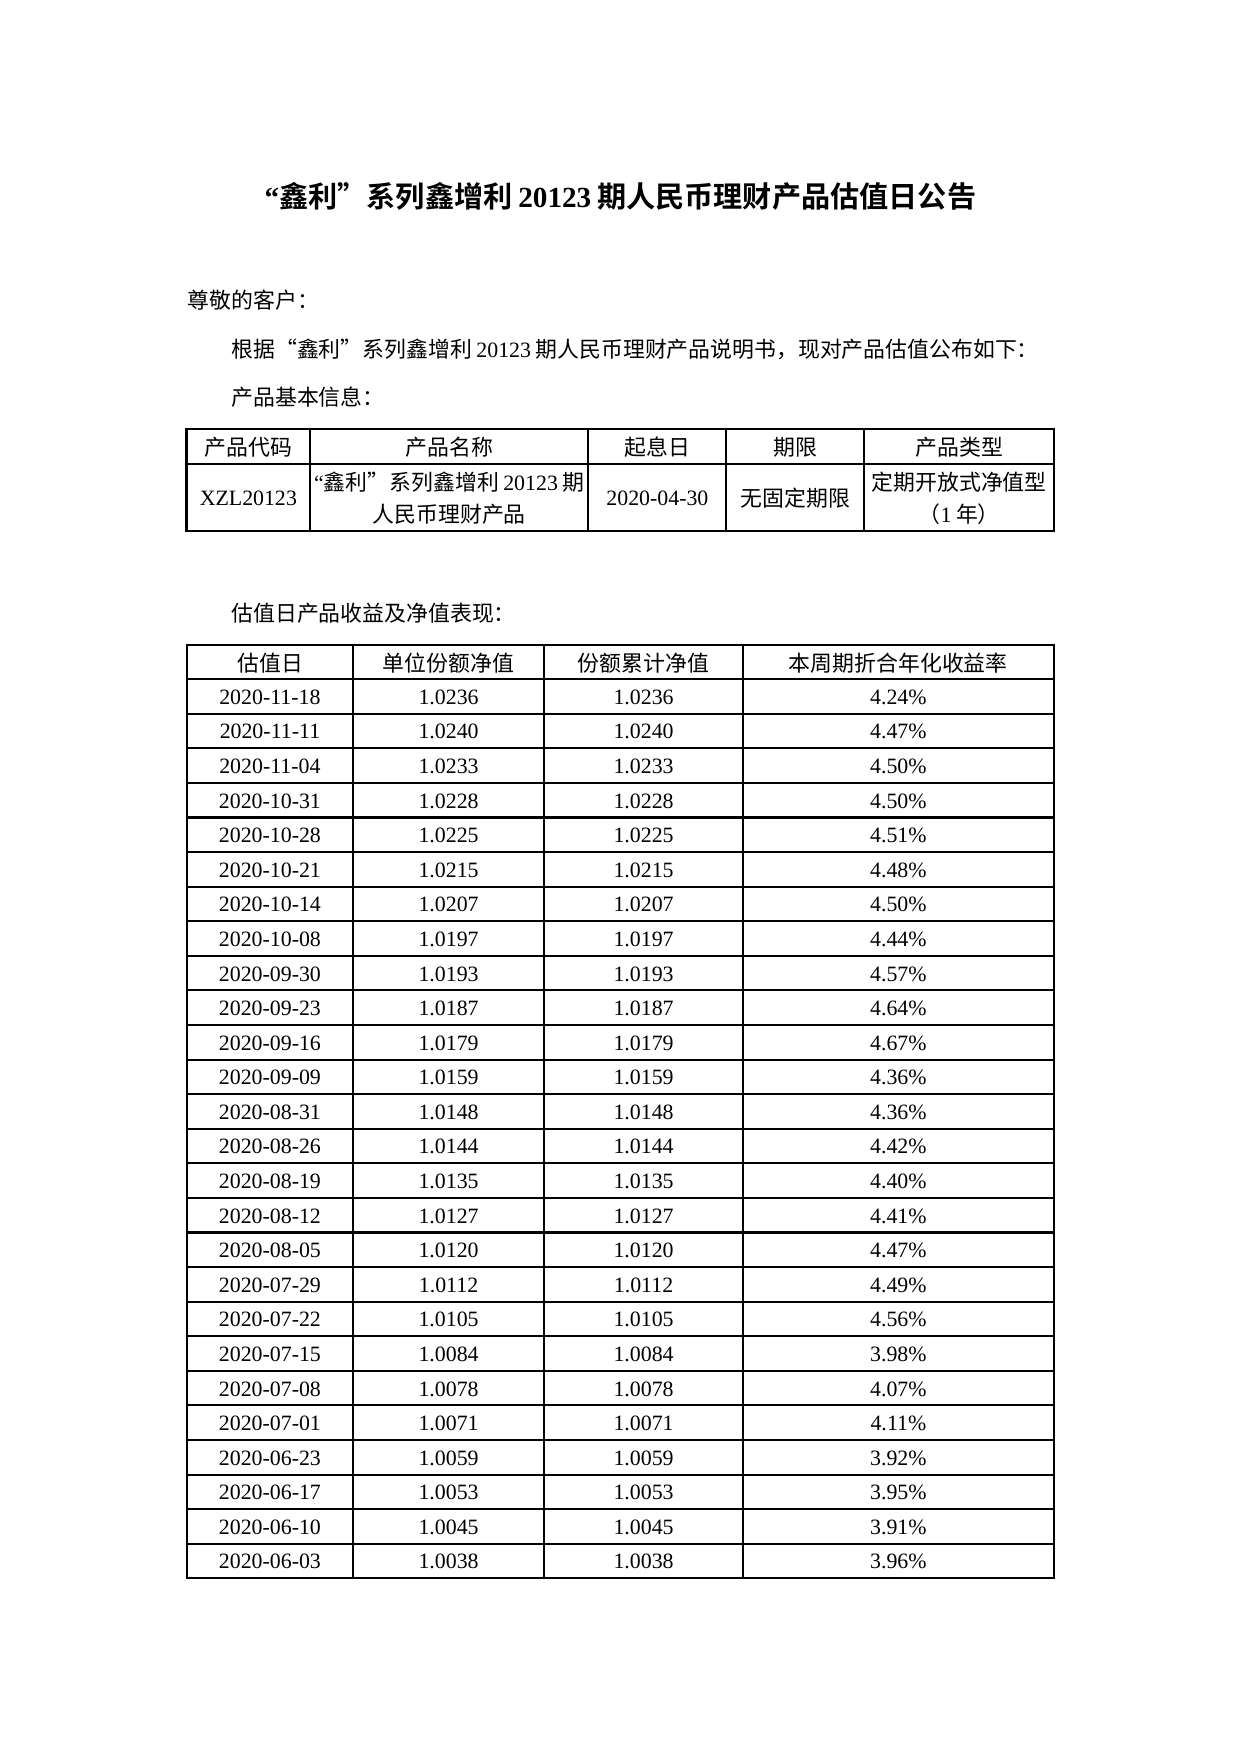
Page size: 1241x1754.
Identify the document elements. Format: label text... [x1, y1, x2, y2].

table_cell 1.0038 [354, 1545, 543, 1577]
table_cell 1.0225 [545, 819, 742, 851]
table_cell 2020-07-22 [188, 1303, 352, 1335]
table_cell 1.0071 [545, 1406, 742, 1439]
table_cell 2020-10-21 [188, 853, 352, 886]
table_cell 1.0179 [354, 1026, 543, 1058]
table_cell 4.47% [744, 715, 1053, 747]
table_header 产品代码 [188, 430, 309, 462]
table_cell 4.47% [744, 1234, 1053, 1266]
table_cell 1.0084 [354, 1337, 543, 1370]
text 根据“鑫利”系列鑫增利20123期人民币理财产品说明书，现对产品估值公布如下： [187, 331, 1053, 364]
table_cell 1.0215 [545, 853, 742, 886]
table_cell 2020-10-28 [188, 819, 352, 851]
table_cell 1.0179 [545, 1026, 742, 1058]
table_cell 2020-08-12 [188, 1199, 352, 1231]
table_cell 无固定期限 [727, 465, 863, 529]
table_cell 1.0144 [545, 1130, 742, 1162]
table_cell 4.51% [744, 819, 1053, 851]
table_cell 2020-09-30 [188, 957, 352, 989]
table_cell 1.0144 [354, 1130, 543, 1162]
table_cell 定期开放式净值型（1年） [865, 465, 1053, 529]
table_cell 1.0236 [545, 680, 742, 713]
table_cell 1.0078 [354, 1372, 543, 1404]
table_cell 1.0053 [545, 1476, 742, 1508]
table_cell 2020-06-10 [188, 1510, 352, 1543]
table_cell 1.0112 [545, 1268, 742, 1301]
table_cell 4.36% [744, 1061, 1053, 1093]
table_cell 1.0225 [354, 819, 543, 851]
table_cell 2020-06-17 [188, 1476, 352, 1508]
table_header 产品类型 [865, 430, 1053, 462]
table_cell 2020-04-30 [589, 465, 725, 529]
table_cell 2020-10-14 [188, 888, 352, 920]
table_cell 2020-11-11 [188, 715, 352, 747]
table_cell 1.0197 [354, 922, 543, 955]
table_cell “鑫利”系列鑫增利20123期人民币理财产品 [311, 465, 587, 529]
table_cell 1.0120 [354, 1234, 543, 1266]
table_cell 1.0228 [354, 784, 543, 816]
table_cell 1.0127 [354, 1199, 543, 1231]
table_cell 4.40% [744, 1164, 1053, 1197]
table_cell 1.0071 [354, 1406, 543, 1439]
table_cell XZL20123 [188, 465, 309, 529]
table_cell 1.0059 [354, 1441, 543, 1473]
table_cell 2020-09-23 [188, 991, 352, 1024]
table_cell 4.50% [744, 749, 1053, 782]
table_header 单位份额净值 [354, 646, 543, 678]
table_cell 4.56% [744, 1303, 1053, 1335]
table_cell 4.42% [744, 1130, 1053, 1162]
table_cell 1.0207 [354, 888, 543, 920]
table_header 期限 [727, 430, 863, 462]
table_cell 1.0053 [354, 1476, 543, 1508]
table_cell 1.0197 [545, 922, 742, 955]
table_cell 1.0045 [354, 1510, 543, 1543]
table_cell 1.0135 [354, 1164, 543, 1197]
table_header 估值日 [188, 646, 352, 678]
table_cell 3.98% [744, 1337, 1053, 1370]
table_cell 1.0084 [545, 1337, 742, 1370]
table_cell 2020-09-09 [188, 1061, 352, 1093]
table_cell 1.0187 [354, 991, 543, 1024]
table_cell 4.48% [744, 853, 1053, 886]
table_cell 1.0207 [545, 888, 742, 920]
table_cell 4.49% [744, 1268, 1053, 1301]
table_cell 2020-07-08 [188, 1372, 352, 1404]
table_cell 3.95% [744, 1476, 1053, 1508]
table_cell 1.0159 [354, 1061, 543, 1093]
table_cell 4.67% [744, 1026, 1053, 1058]
table_cell 2020-07-15 [188, 1337, 352, 1370]
table_cell 1.0038 [545, 1545, 742, 1577]
table_cell 1.0193 [354, 957, 543, 989]
table_cell 2020-10-31 [188, 784, 352, 816]
table_cell 1.0187 [545, 991, 742, 1024]
table_cell 2020-09-16 [188, 1026, 352, 1058]
table_cell 1.0215 [354, 853, 543, 886]
table_cell 1.0228 [545, 784, 742, 816]
table_cell 1.0240 [354, 715, 543, 747]
table_cell 4.50% [744, 888, 1053, 920]
table_cell 1.0112 [354, 1268, 543, 1301]
subtitle “鑫利”系列鑫增利20123期人民币理财产品估值日公告 [187, 162, 1053, 227]
table_header 本周期折合年化收益率 [744, 646, 1053, 678]
text 估值日产品收益及净值表现： [187, 595, 1053, 628]
table_cell 3.91% [744, 1510, 1053, 1543]
table_cell 4.64% [744, 991, 1053, 1024]
table_cell 2020-08-26 [188, 1130, 352, 1162]
table_header 份额累计净值 [545, 646, 742, 678]
table_cell 1.0105 [354, 1303, 543, 1335]
text 尊敬的客户： [187, 283, 1053, 315]
table_cell 2020-11-04 [188, 749, 352, 782]
table_cell 1.0240 [545, 715, 742, 747]
table_cell 2020-11-18 [188, 680, 352, 713]
table_cell 1.0105 [545, 1303, 742, 1335]
table_cell 2020-07-29 [188, 1268, 352, 1301]
table_cell 1.0045 [545, 1510, 742, 1543]
table_cell 2020-08-19 [188, 1164, 352, 1197]
table_cell 4.41% [744, 1199, 1053, 1231]
table_cell 1.0148 [354, 1095, 543, 1128]
table_cell 3.92% [744, 1441, 1053, 1473]
table_cell 2020-08-05 [188, 1234, 352, 1266]
table_cell 1.0233 [354, 749, 543, 782]
text 产品基本信息： [187, 379, 1053, 412]
table_cell 2020-06-23 [188, 1441, 352, 1473]
table_cell 4.57% [744, 957, 1053, 989]
table_cell 1.0233 [545, 749, 742, 782]
table_cell 2020-06-03 [188, 1545, 352, 1577]
table_cell 1.0236 [354, 680, 543, 713]
table_cell 1.0193 [545, 957, 742, 989]
table_cell 4.50% [744, 784, 1053, 816]
table_cell 2020-08-31 [188, 1095, 352, 1128]
table_cell 1.0148 [545, 1095, 742, 1128]
table_cell 1.0135 [545, 1164, 742, 1197]
table_cell 4.36% [744, 1095, 1053, 1128]
table_header 起息日 [589, 430, 725, 462]
table_cell 2020-10-08 [188, 922, 352, 955]
table_cell 4.44% [744, 922, 1053, 955]
table_cell 1.0059 [545, 1441, 742, 1473]
table_cell 1.0159 [545, 1061, 742, 1093]
table_cell 4.07% [744, 1372, 1053, 1404]
table_header 产品名称 [311, 430, 587, 462]
table_cell 1.0078 [545, 1372, 742, 1404]
table_cell 4.11% [744, 1406, 1053, 1439]
table_cell 1.0127 [545, 1199, 742, 1231]
table_cell 3.96% [744, 1545, 1053, 1577]
table_cell 4.24% [744, 680, 1053, 713]
table_cell 1.0120 [545, 1234, 742, 1266]
table_cell 2020-07-01 [188, 1406, 352, 1439]
